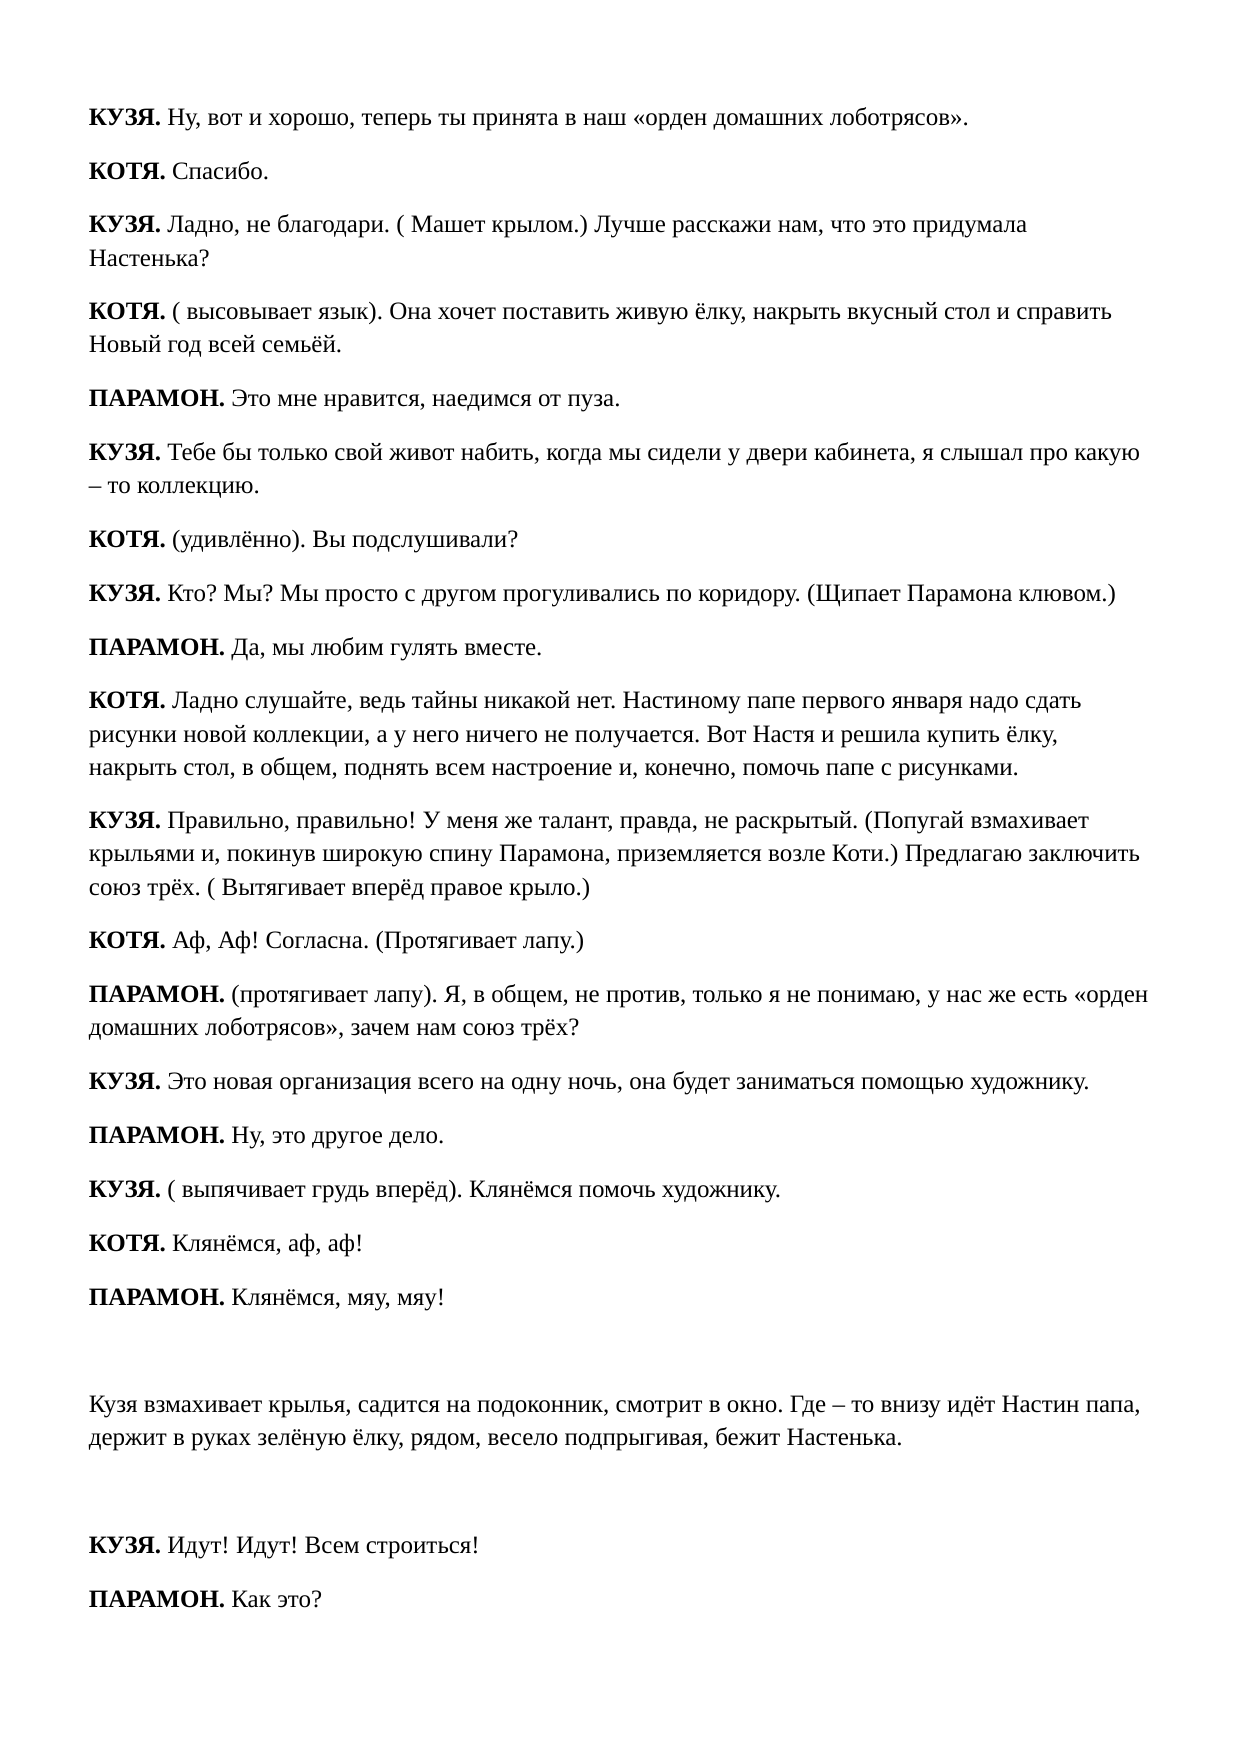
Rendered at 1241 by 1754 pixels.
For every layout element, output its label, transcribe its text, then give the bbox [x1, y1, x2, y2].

text Кузя взмахивает крылья, садится на подоконник, смотрит в окно. Где – то внизу идёт Настин папа, держит в руках зелёную ёлку, рядом, весело подпрыгивая, бежит Настенька. [89, 1389, 1152, 1451]
text КУЗЯ. Идут! Идут! Всем строиться! [89, 1530, 1152, 1559]
text КУЗЯ. ( выпячивает грудь вперёд). Клянёмся помочь художнику. [89, 1174, 1152, 1203]
text КОТЯ. (удивлённо). Вы подслушивали? [89, 524, 1152, 553]
text КУЗЯ. Тебе бы только свой живот набить, когда мы сидели у двери кабинета, я слышал про какую – то коллекцию. [89, 437, 1152, 499]
text КУЗЯ. Ладно, не благодари. ( Машет крылом.) Лучше расскажи нам, что это придумала Настенька? [89, 209, 1152, 271]
text ПАРАМОН. Это мне нравится, наедимся от пуза. [89, 383, 1152, 412]
text КОТЯ. ( высовывает язык). Она хочет поставить живую ёлку, накрыть вкусный стол и справить Новый год всей семьёй. [89, 296, 1152, 358]
text КОТЯ. Клянёмся, аф, аф! [89, 1228, 1152, 1256]
text КОТЯ. Ладно слушайте, ведь тайны никакой нет. Настиному папе первого января надо сдать рисунки новой коллекции, а у него ничего не получается. Вот Настя и решила купить ёлку, накрыть стол, в общем, поднять всем настроение и, конечно, помочь папе с рисунками. [89, 686, 1152, 780]
text ПАРАМОН. (протягивает лапу). Я, в общем, не против, только я не понимаю, у нас же есть «орден домашних лоботрясов», зачем нам союз трёх? [89, 979, 1152, 1041]
text КОТЯ. Спасибо. [89, 156, 1152, 184]
text КУЗЯ. Это новая организация всего на одну ночь, она будет заниматься помощью художнику. [89, 1066, 1152, 1095]
text ПАРАМОН. Ну, это другое дело. [89, 1120, 1152, 1149]
text ПАРАМОН. Клянёмся, мяу, мяу! [89, 1282, 1152, 1310]
text КОТЯ. Аф, Аф! Согласна. (Протягивает лапу.) [89, 925, 1152, 954]
text КУЗЯ. Кто? Мы? Мы просто с другом прогуливались по коридору. (Щипает Парамона клювом.) [89, 578, 1152, 607]
text ПАРАМОН. Как это? [89, 1584, 1152, 1613]
text КУЗЯ. Правильно, правильно! У меня же талант, правда, не раскрытый. (Попугай взмахивает крыльями и, покинув широкую спину Парамона, приземляется возле Коти.) Предлагаю заключить союз трёх. ( Вытягивает вперёд правое крыло.) [89, 806, 1152, 900]
text КУЗЯ. Ну, вот и хорошо, теперь ты принята в наш «орден домашних лоботрясов». [89, 102, 1152, 131]
text ПАРАМОН. Да, мы любим гулять вместе. [89, 632, 1152, 661]
